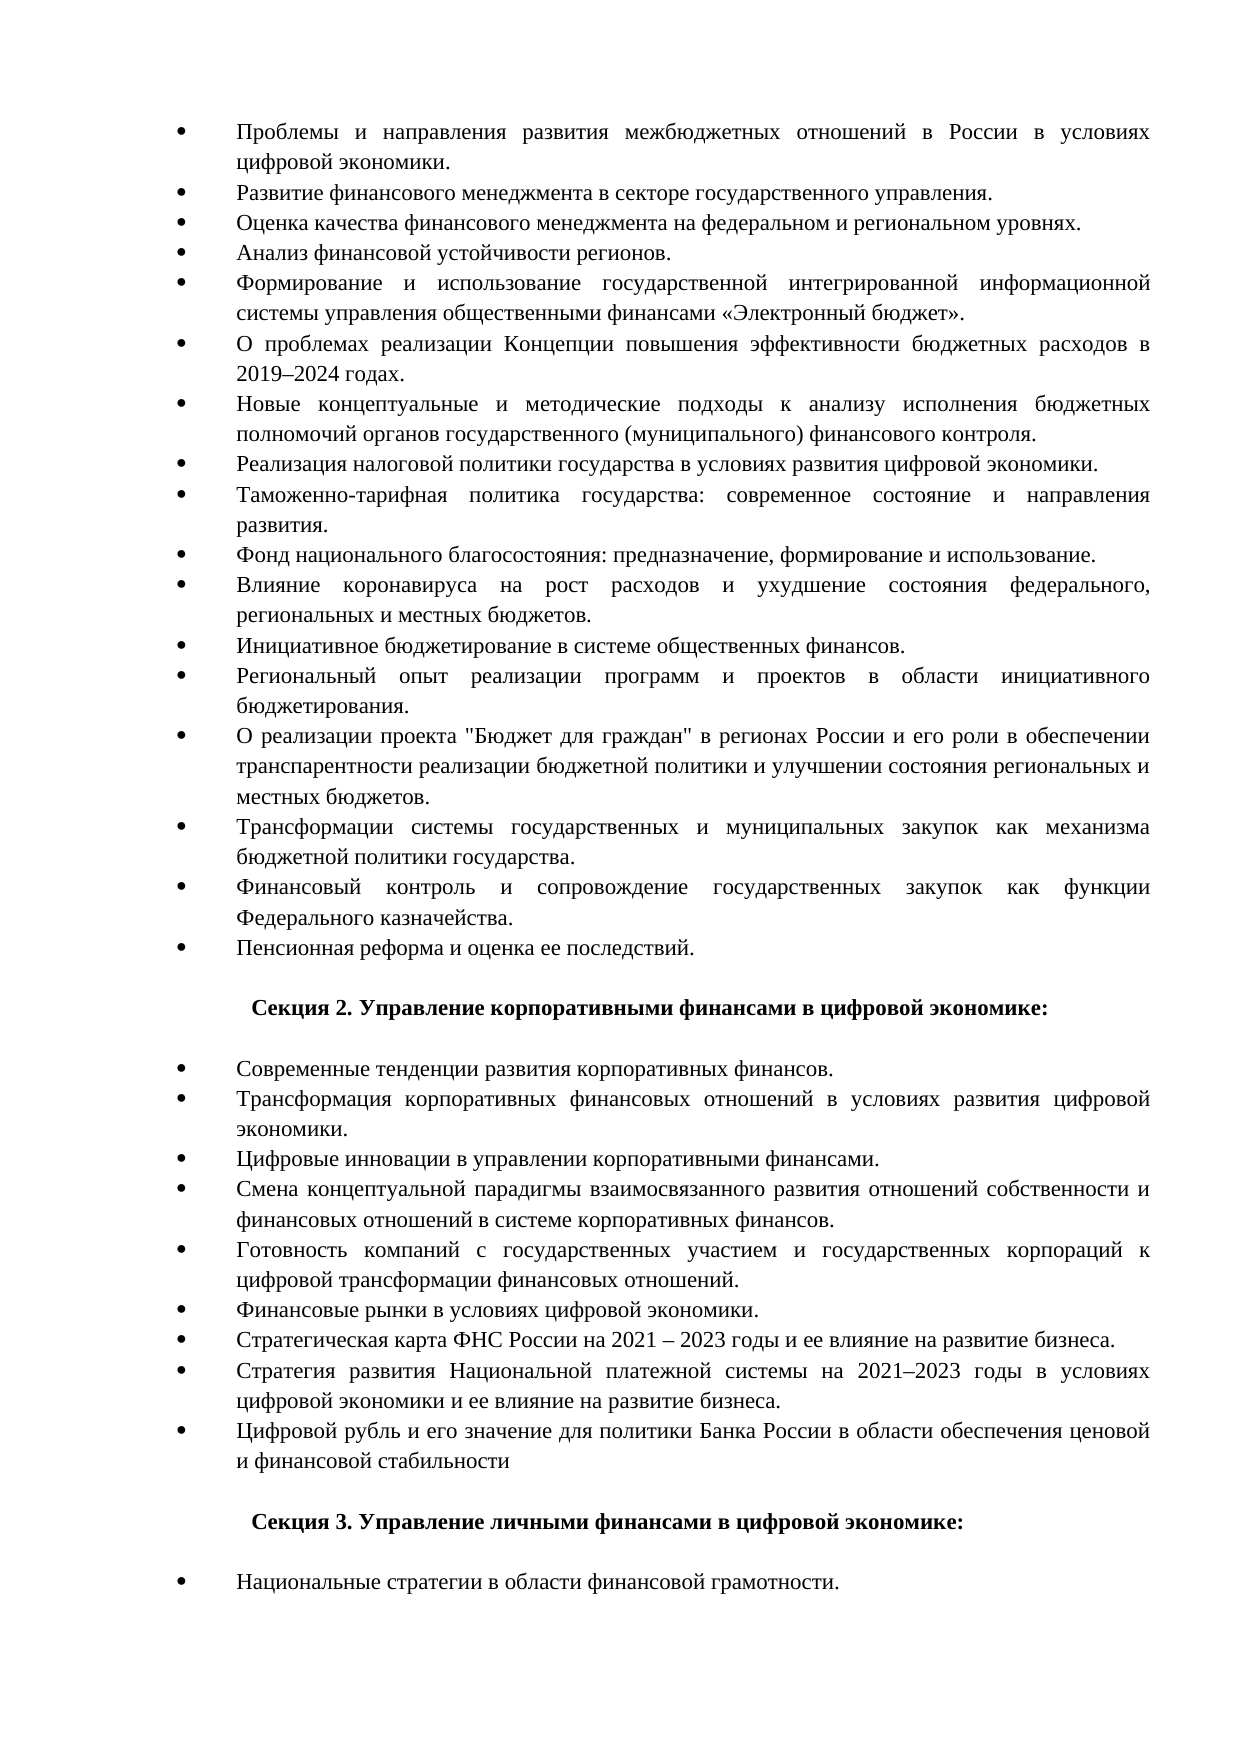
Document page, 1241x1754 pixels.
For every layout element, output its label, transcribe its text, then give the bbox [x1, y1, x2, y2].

list Готовность компаний с государственных участием и государственных корпораций к цифровой трансформации финансовых отношений. [177, 1236, 1152, 1292]
list Оценка качества финансового менеджмента на федеральном и региональном уровнях. [177, 209, 1152, 235]
list Стратегия развития Национальной платежной системы на 2021–2023 годы в условиях цифровой экономики и ее влияние на развитие бизнеса. [177, 1357, 1152, 1413]
list Проблемы и направления развития межбюджетных отношений в России в условиях цифровой экономики. [177, 118, 1152, 175]
list Национальные стратегии в области финансовой грамотности. [177, 1568, 1152, 1594]
list Пенсионная реформа и оценка ее последствий. [177, 934, 1152, 960]
list Фонд национального благосостояния: предназначение, формирование и использование. [177, 541, 1152, 567]
list Анализ финансовой устойчивости регионов. [177, 239, 1152, 265]
list Формирование и использование государственной интегрированной информационной системы управления общественными финансами «Электронный бюджет». [177, 269, 1152, 326]
text Секция 3. Управление личными финансами в цифровой экономике: [177, 1508, 1152, 1534]
list Стратегическая карта ФНС России на 2021 – 2023 годы и ее влияние на развитие бизнеса. [177, 1326, 1152, 1353]
list Новые концептуальные и методические подходы к анализу исполнения бюджетных полномочий органов государственного (муниципального) финансового контроля. [177, 390, 1152, 447]
list Финансовые рынки в условиях цифровой экономики. [177, 1296, 1152, 1323]
list Трансформации системы государственных и муниципальных закупок как механизма бюджетной политики государства. [177, 813, 1152, 869]
list Цифровые инновации в управлении корпоративными финансами. [177, 1145, 1152, 1172]
text Секция 2. Управление корпоративными финансами в цифровой экономике: [177, 994, 1152, 1021]
list Современные тенденции развития корпоративных финансов. [177, 1054, 1152, 1081]
list Реализация налоговой политики государства в условиях развития цифровой экономики. [177, 450, 1152, 477]
list Финансовый контроль и сопровождение государственных закупок как функции Федерального казначейства. [177, 873, 1152, 930]
list Трансформация корпоративных финансовых отношений в условиях развития цифровой экономики. [177, 1085, 1152, 1141]
list Региональный опыт реализации программ и проектов в области инициативного бюджетирования. [177, 662, 1152, 718]
list О проблемах реализации Концепции повышения эффективности бюджетных расходов в 2019–2024 годах. [177, 329, 1152, 386]
list Таможенно-тарифная политика государства: современное состояние и направления развития. [177, 481, 1152, 537]
list Влияние коронавируса на рост расходов и ухудшение состояния федерального, региональных и местных бюджетов. [177, 571, 1152, 628]
list Развитие финансового менеджмента в секторе государственного управления. [177, 178, 1152, 205]
list О реализации проекта "Бюджет для граждан" в регионах России и его роли в обеспечении транспарентности реализации бюджетной политики и улучшении состояния региональных и местных бюджетов. [177, 722, 1152, 809]
list Цифровой рубль и его значение для политики Банка России в области обеспечения ценовой и финансовой стабильности [177, 1417, 1152, 1474]
list Смена концептуальной парадигмы взаимосвязанного развития отношений собственности и финансовых отношений в системе корпоративных финансов. [177, 1175, 1152, 1232]
list Инициативное бюджетирование в системе общественных финансов. [177, 632, 1152, 658]
